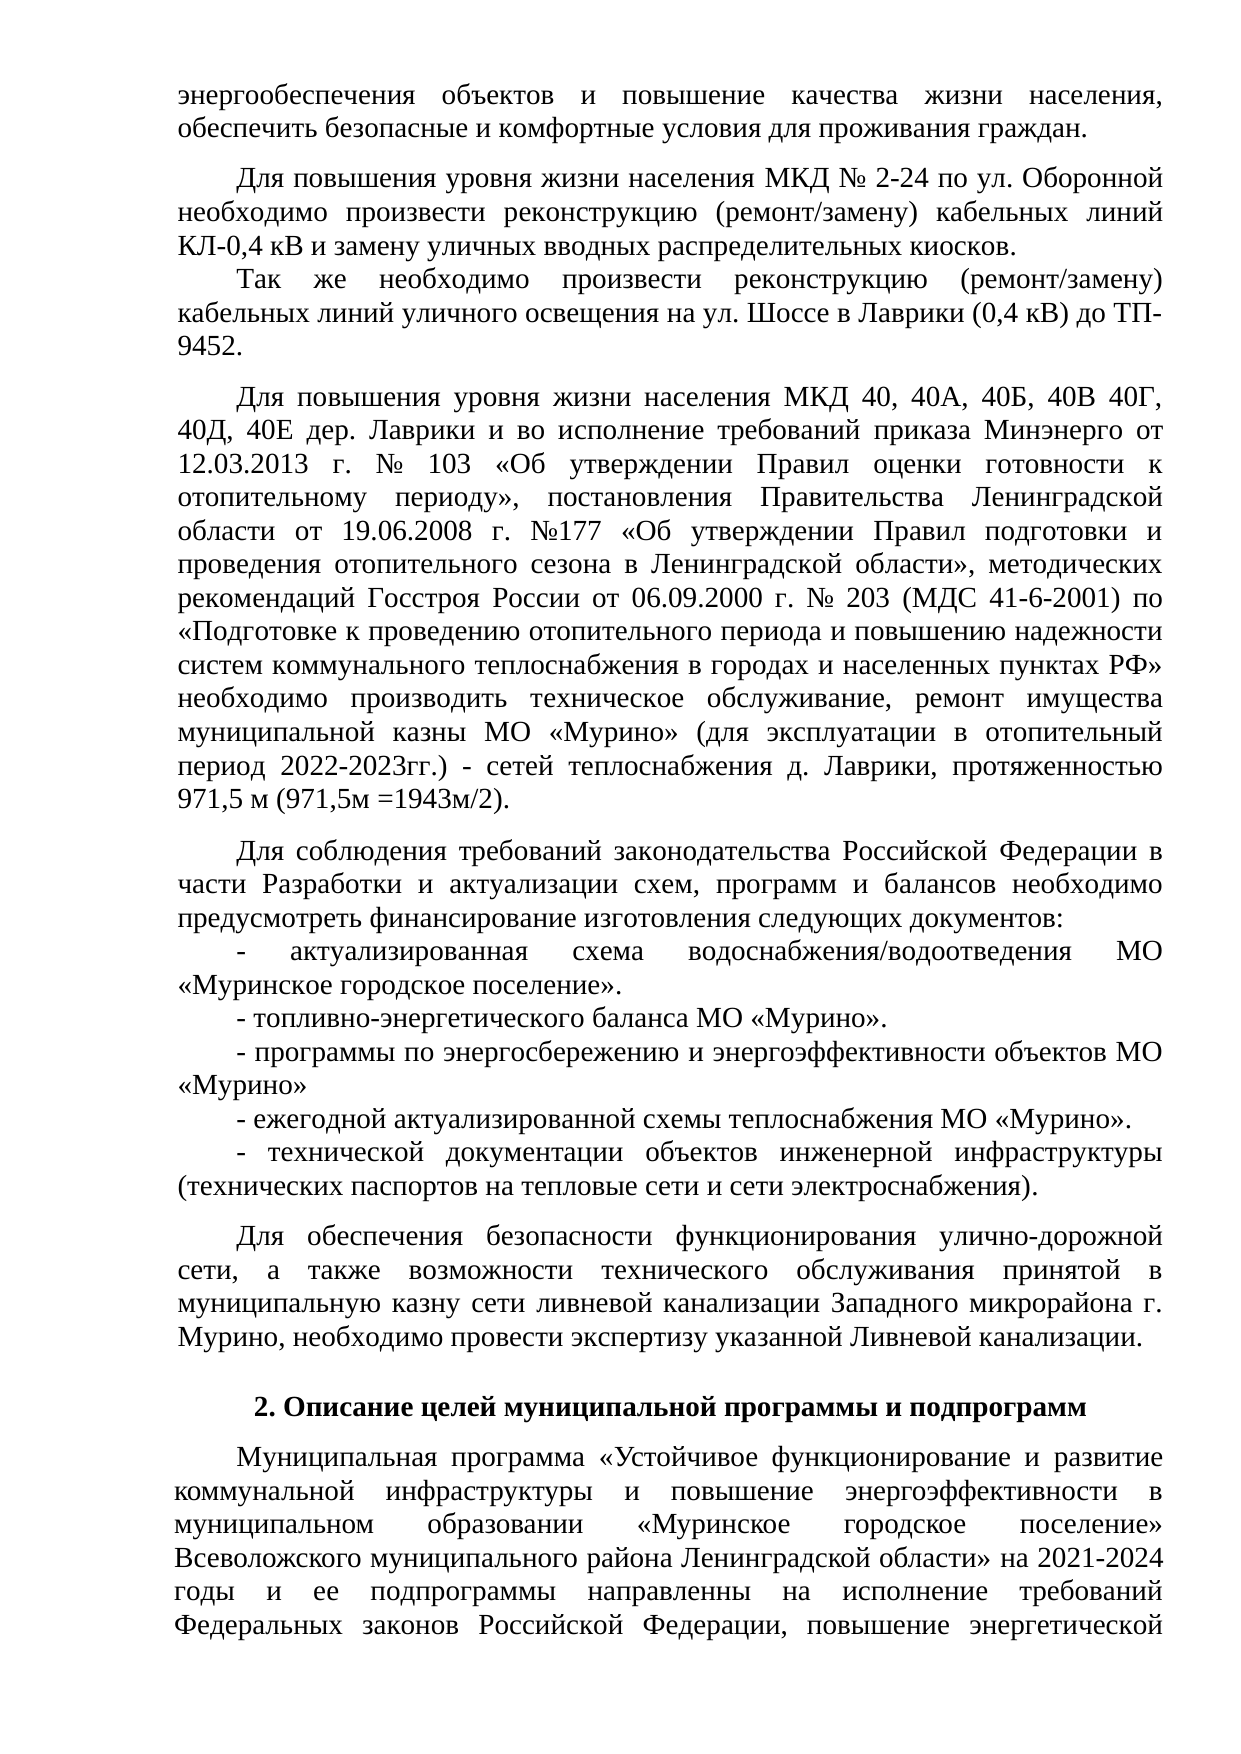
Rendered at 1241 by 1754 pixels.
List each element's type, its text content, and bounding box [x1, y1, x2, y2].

text Так же необходимо произвести реконструкцию (ремонт/замену) кабельных линий уличного освещения на ул. Шоссе в Лаврики (0,4 кВ) до ТП-9452. [177, 261, 1163, 362]
text - топливно-энергетического баланса МО «Мурино». [177, 1000, 1163, 1034]
text 2. Описание целей муниципальной программы и подпрограмм [177, 1389, 1163, 1422]
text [174, 1439, 1163, 1640]
text - ежегодной актуализированной схемы теплоснабжения МО «Мурино». [177, 1101, 1163, 1134]
text Для соблюдения требований законодательства Российской Федерации в части Разработки и актуализации схем, программ и балансов необходимо предусмотреть финансирование изготовления следующих документов: [177, 833, 1163, 933]
text - технической документации объектов инженерной инфраструктуры (технических паспортов на тепловые сети и сети электроснабжения). [177, 1134, 1163, 1202]
text Для повышения уровня жизни населения МКД 40, 40А, 40Б, 40В 40Г, 40Д, 40Е дер. Лаврики и во исполнение требований приказа Минэнерго от 12.03.2013 г. № 103 «Об утверждении Правил оценки готовности к отопительному периоду», постановления Правительства Ленинградской области от 19.06.2008 г. №177 «Об утверждении Правил подготовки и проведения отопительного сезона в Ленинградской области», методических рекомендаций Госстроя России от 06.09.2000 г. № 203 (МДС 41-6-2001) по «Подготовке к проведению отопительного периода и повышению надежности систем коммунального теплоснабжения в городах и населенных пунктах РФ» необходимо производить техническое обслуживание, ремонт имущества муниципальной казны МО «Мурино» (для эксплуатации в отопительный период 2022-2023гг.) - сетей теплоснабжения д. Лаврики, протяженностью 971,5 м (971,5м =1943м/2). [177, 379, 1163, 815]
text Для повышения уровня жизни населения МКД № 2-24 по ул. Оборонной необходимо произвести реконструкцию (ремонт/замену) кабельных линий КЛ-0,4 кВ и замену уличных вводных распределительных киосков. [177, 161, 1163, 261]
text - актуализированная схема водоснабжения/водоотведения МО «Муринское городское поселение». [177, 933, 1163, 1000]
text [177, 77, 1163, 144]
text Для обеспечения безопасности функционирования улично-дорожной сети, а также возможности технического обслуживания принятой в муниципальную казну сети ливневой канализации Западного микрорайона г. Мурино, необходимо провести экспертизу указанной Ливневой канализации. [177, 1218, 1163, 1353]
text - программы по энергосбережению и энергоэффективности объектов МО «Мурино» [177, 1034, 1163, 1101]
